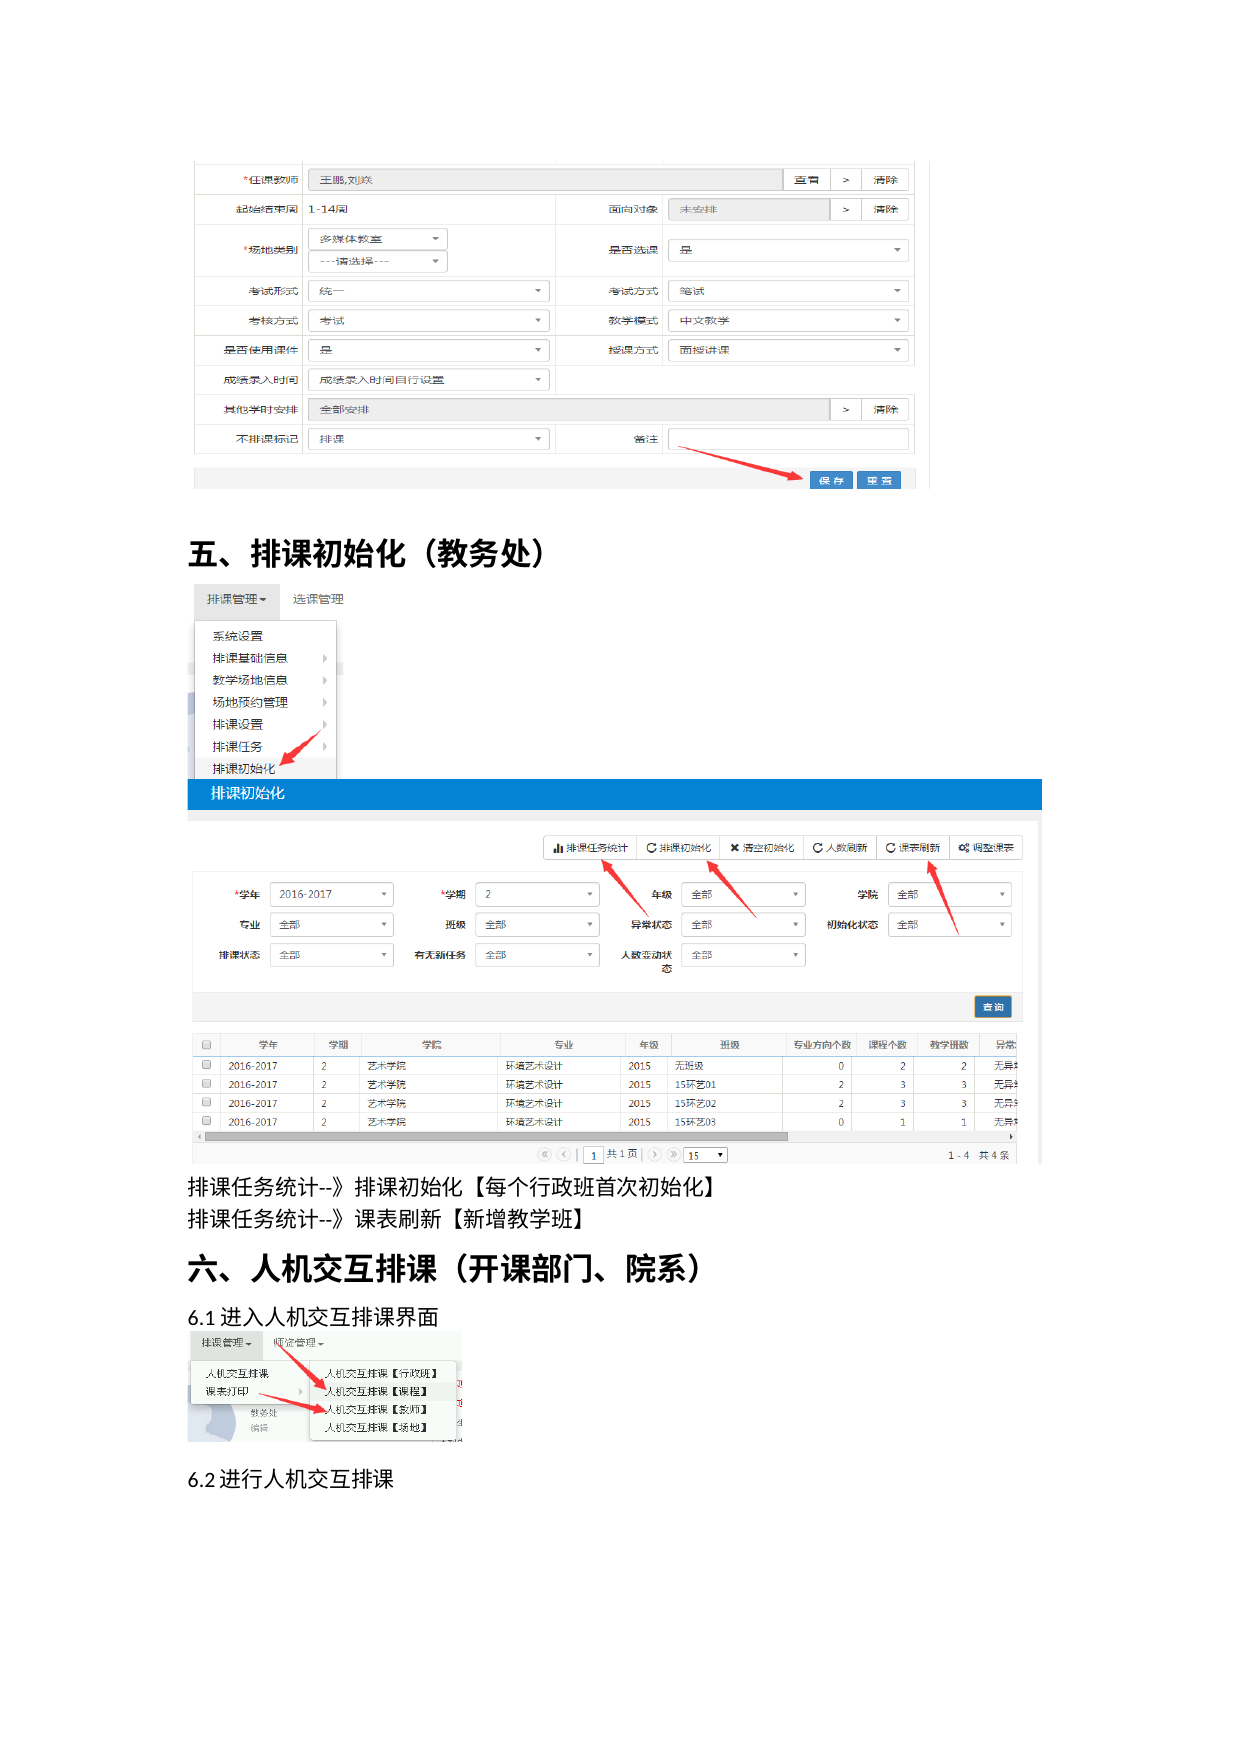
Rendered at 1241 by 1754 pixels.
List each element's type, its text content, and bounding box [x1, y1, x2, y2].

text 六、人机交互排课（开课部门、院系） [187, 1234, 1053, 1299]
text 排课任务统计--》课表刷新【新增教学班】 [187, 1202, 1053, 1234]
text 排课任务统计--》排课初始化【每个行政班首次初始化】 [187, 1169, 1053, 1202]
text 6.2进行人机交互排课 [187, 1462, 1053, 1494]
text 五、排课初始化（教务处） [187, 519, 1053, 584]
picture [187, 584, 1042, 1164]
picture [187, 161, 933, 489]
picture [187, 1331, 463, 1442]
text 6.1 进入人机交互排课界面 [187, 1299, 1053, 1332]
